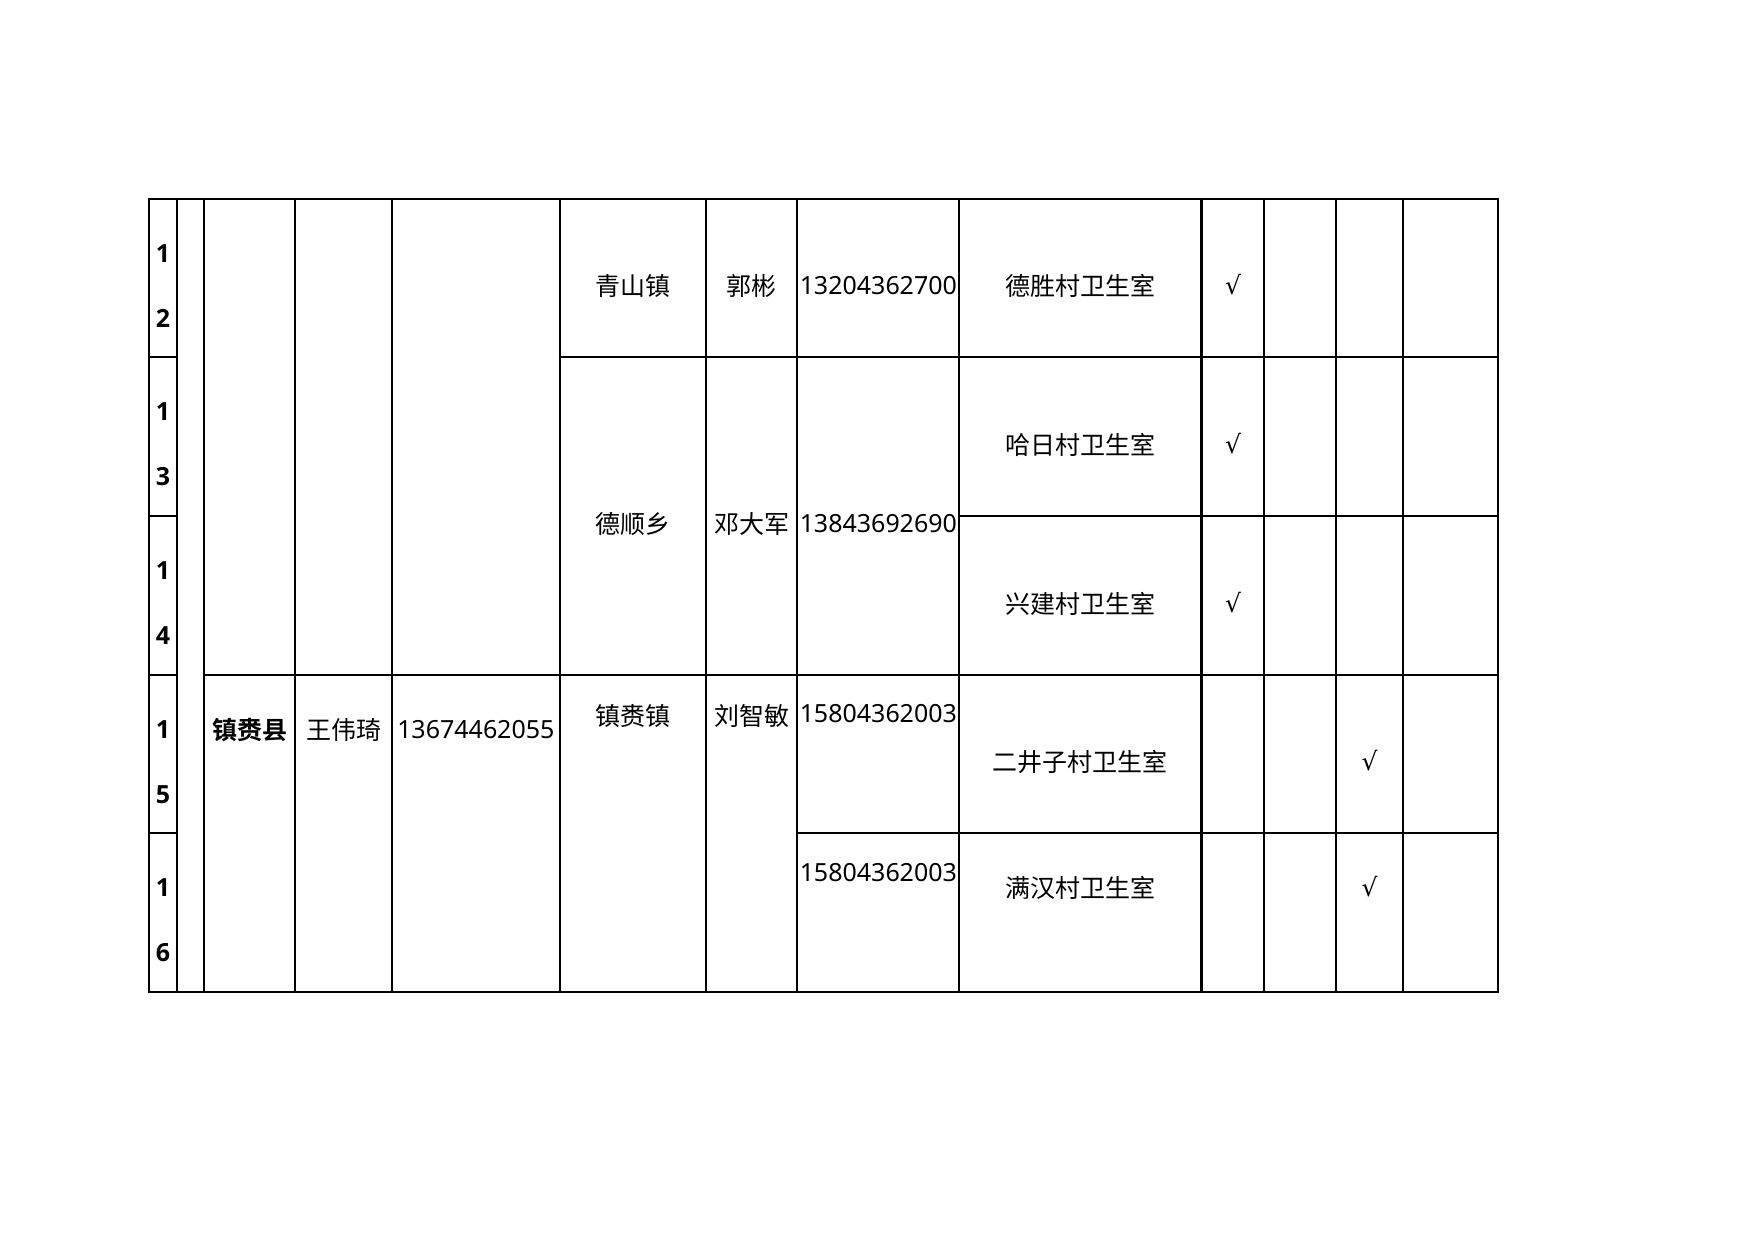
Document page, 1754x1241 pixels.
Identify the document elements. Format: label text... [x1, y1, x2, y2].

table_cell √ [1203, 517, 1263, 673]
table_cell 镇赉镇 [561, 676, 705, 991]
table_cell 二井子村卫生室 [960, 676, 1200, 832]
table_cell [1404, 358, 1497, 515]
table_cell [1404, 200, 1497, 356]
table_cell 镇赉县 [205, 676, 294, 991]
table_cell 德顺乡 [561, 358, 705, 673]
table_cell 青山镇 [561, 200, 705, 356]
table_cell [1203, 834, 1263, 991]
table_cell 王伟琦 [296, 676, 391, 991]
table_cell 刘智敏 [707, 676, 796, 991]
table_cell [1265, 200, 1335, 356]
table_cell [1337, 358, 1402, 515]
table_cell 13674462055 [393, 676, 559, 991]
table_cell [1404, 834, 1497, 991]
table_cell 德胜村卫生室 [960, 200, 1200, 356]
table_cell 15 [150, 676, 176, 832]
table_cell 15804362003 [798, 834, 958, 991]
table_cell 12 [150, 200, 176, 356]
table_cell [1404, 676, 1497, 832]
table_cell [1265, 676, 1335, 832]
table_cell √ [1337, 834, 1402, 991]
table_cell 13 [150, 358, 176, 515]
table_cell 郭彬 [707, 200, 796, 356]
table_cell 15804362003 [798, 676, 958, 832]
table_cell 14 [150, 517, 176, 673]
table_cell [1265, 517, 1335, 673]
table_cell 13843692690 [798, 358, 958, 673]
table_cell 兴建村卫生室 [960, 517, 1200, 673]
table_cell [1265, 358, 1335, 515]
table_cell 13204362700 [798, 200, 958, 356]
table_cell √ [1203, 358, 1263, 515]
table_cell √ [1337, 676, 1402, 832]
table_cell [1404, 517, 1497, 673]
table_cell 16 [150, 834, 176, 991]
table_cell [1337, 200, 1402, 356]
table_cell [1265, 834, 1335, 991]
table_cell [1337, 517, 1402, 673]
table_cell 邓大军 [707, 358, 796, 673]
table_cell 哈日村卫生室 [960, 358, 1200, 515]
table_cell √ [1203, 200, 1263, 356]
table_cell [1203, 676, 1263, 832]
table_cell 满汉村卫生室 [960, 834, 1200, 991]
